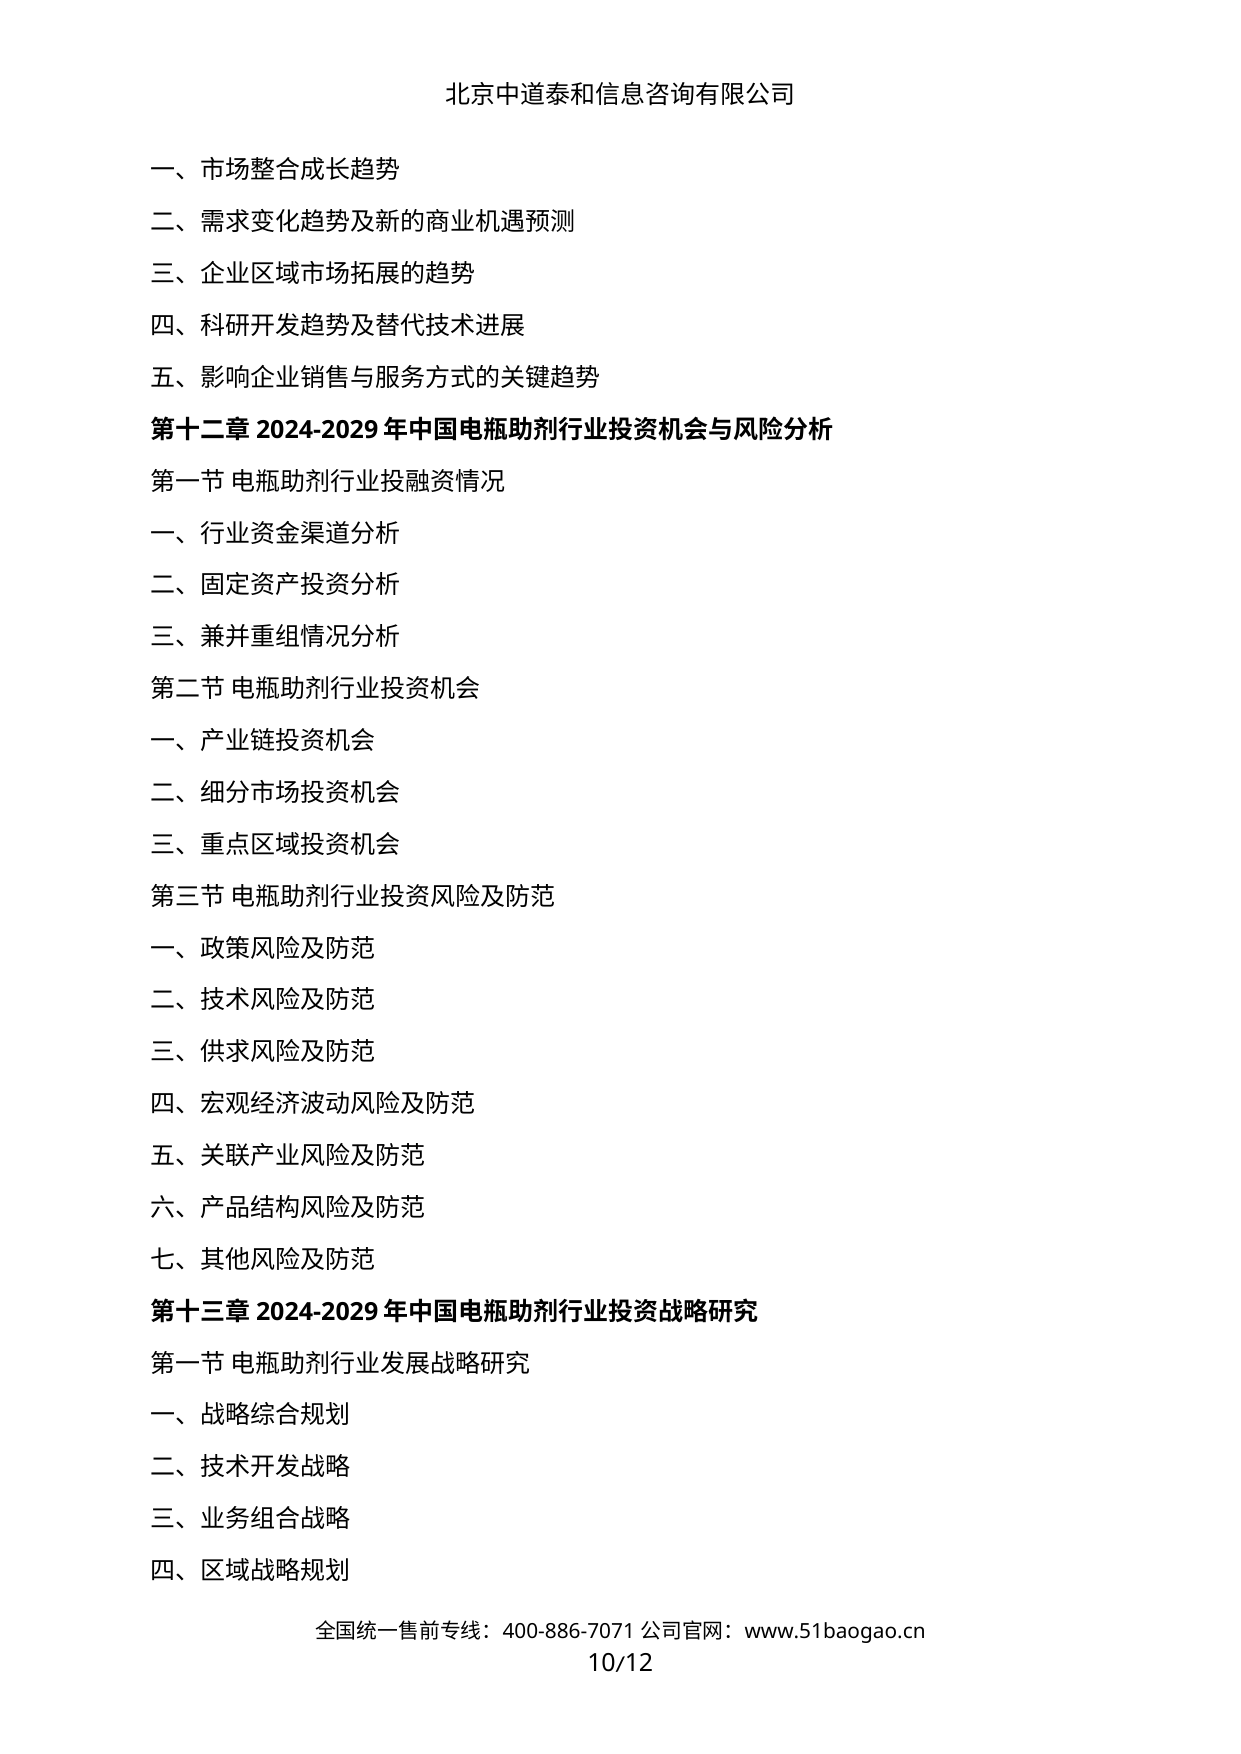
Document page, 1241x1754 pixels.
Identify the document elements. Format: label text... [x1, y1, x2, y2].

text 二、技术风险及防范 [150, 980, 1090, 1016]
text 一、战略综合规划 [150, 1395, 1090, 1431]
text 一、市场整合成长趋势 [150, 150, 1090, 186]
text 二、固定资产投资分析 [150, 565, 1090, 601]
text 第三节 电瓶助剂行业投资风险及防范 [150, 876, 1090, 912]
text 五、影响企业销售与服务方式的关键趋势 [150, 357, 1090, 394]
text 七、其他风险及防范 [150, 1239, 1090, 1276]
text 二、细分市场投资机会 [150, 772, 1090, 809]
text 五、关联产业风险及防范 [150, 1136, 1090, 1172]
text 三、兼并重组情况分析 [150, 617, 1090, 653]
text 第一节 电瓶助剂行业发展战略研究 [150, 1343, 1090, 1379]
text 二、需求变化趋势及新的商业机遇预测 [150, 202, 1090, 238]
text 四、宏观经济波动风险及防范 [150, 1084, 1090, 1120]
text 四、科研开发趋势及替代技术进展 [150, 306, 1090, 342]
text 一、政策风险及防范 [150, 928, 1090, 964]
text 四、区域战略规划 [150, 1551, 1090, 1587]
text 第一节 电瓶助剂行业投融资情况 [150, 461, 1090, 497]
text 第十二章 2024-2029年中国电瓶助剂行业投资机会与风险分析 [150, 409, 1090, 446]
text 一、行业资金渠道分析 [150, 513, 1090, 549]
text 三、企业区域市场拓展的趋势 [150, 254, 1090, 290]
text 三、重点区域投资机会 [150, 824, 1090, 861]
text 二、技术开发战略 [150, 1447, 1090, 1483]
text 第二节 电瓶助剂行业投资机会 [150, 669, 1090, 705]
text 第十三章 2024-2029年中国电瓶助剂行业投资战略研究 [150, 1291, 1090, 1327]
text 三、业务组合战略 [150, 1499, 1090, 1535]
text 六、产品结构风险及防范 [150, 1187, 1090, 1224]
text 三、供求风险及防范 [150, 1032, 1090, 1068]
text 一、产业链投资机会 [150, 721, 1090, 757]
